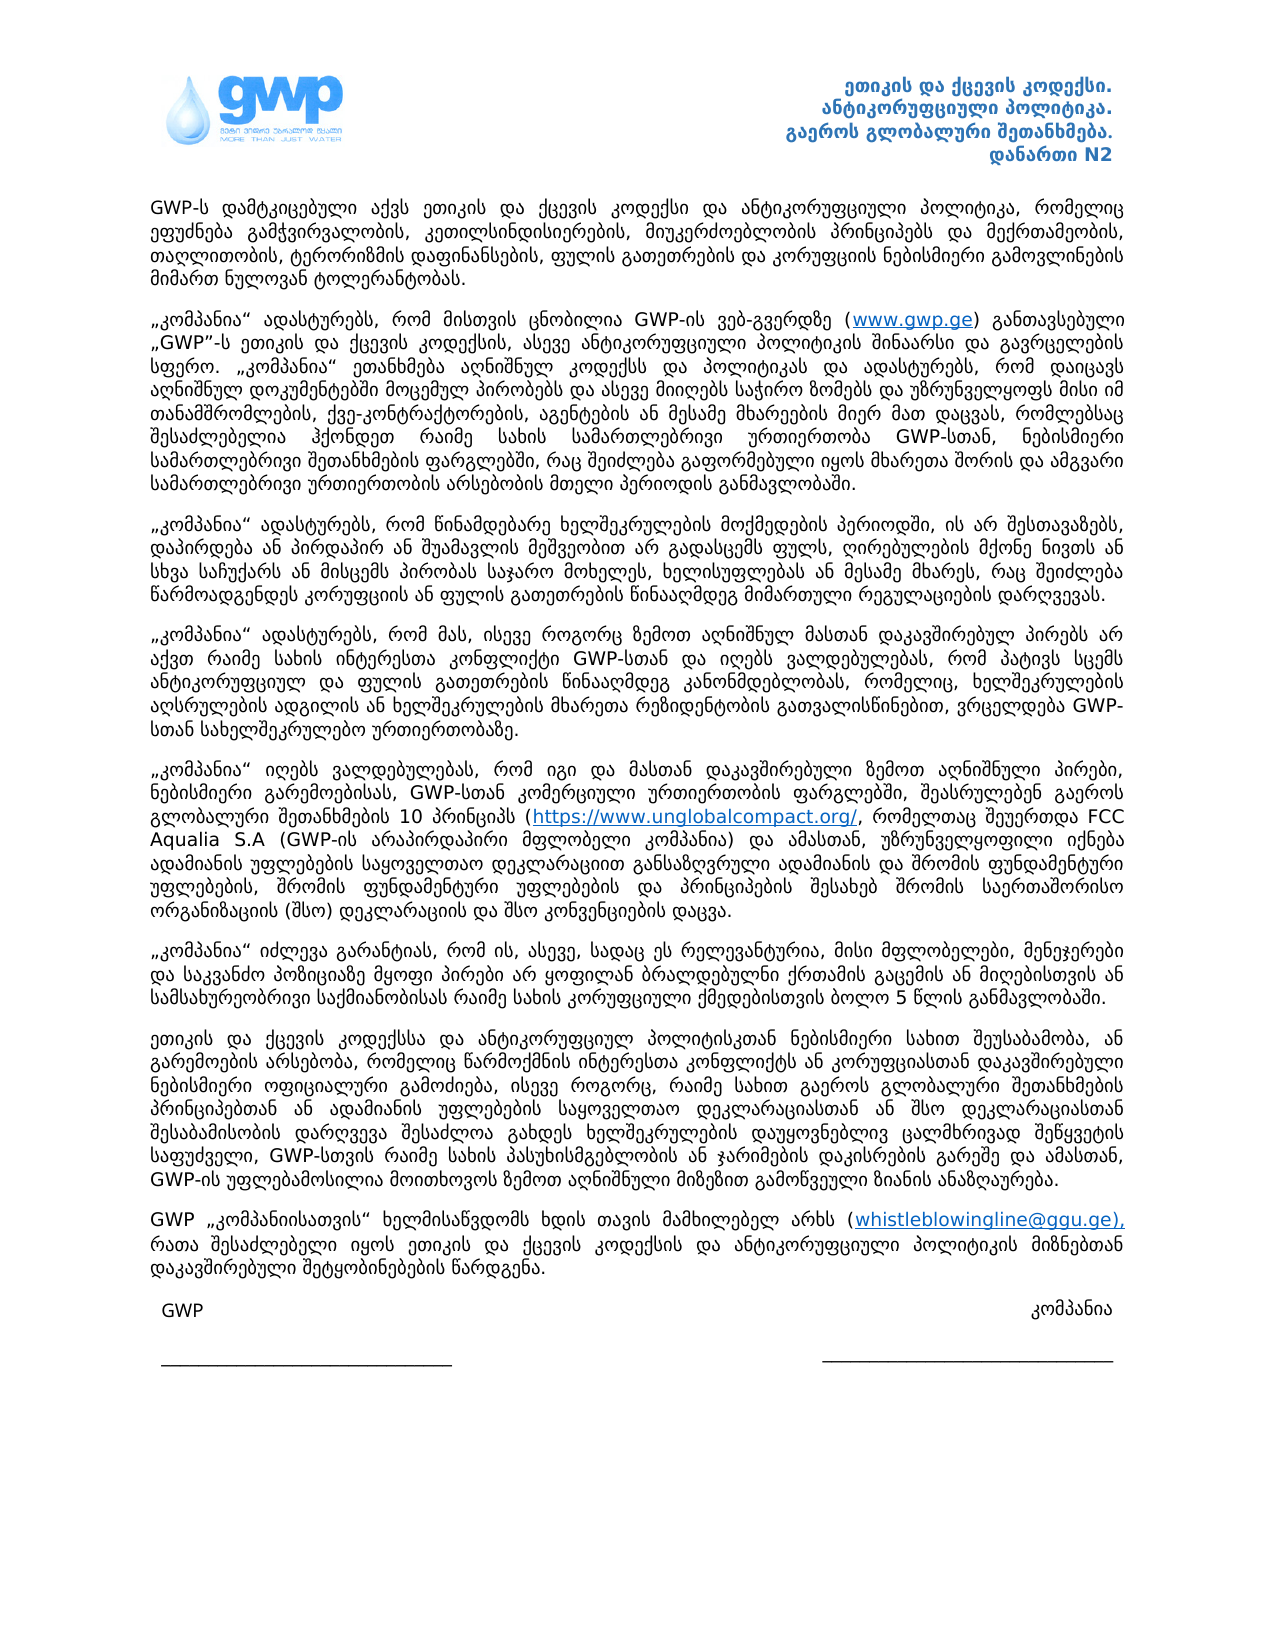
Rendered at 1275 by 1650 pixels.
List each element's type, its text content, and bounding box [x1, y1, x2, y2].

text „კომპანია“ იღებს ვალდებულებას, რომ იგი და მასთან დაკავშირებული ზემოთ აღნიშნული პირები, ნებისმიერი გარემოებისას, GWP-სთან კომერციული ურთიერთობის ფარგლებში, შეასრულებენ გაეროს გლობალური შეთანხმების 10 პრინციპს (https://www.unglobalcompact.org/, რომელთაც შეუერთდა FCC Aqualia S.A (GWP-ის არაპირდაპირი მფლობელი კომპანია) და ამასთან, უზრუნველყოფილი იქნება ადამიანის უფლებების საყოველთაო დეკლარაციით განსაზღვრული ადამიანის და შრომის ფუნდამენტური უფლებების, შრომის ფუნდამენტური უფლებების და პრინციპების შესახებ შრომის საერთაშორისო ორგანიზაციის (შსო) დეკლარაციის და შსო კონვენციების დაცვა. [150, 759, 1125, 922]
text GWP „კომპანიისათვის“ ხელმისაწვდომს ხდის თავის მამხილებელ არხს (whistleblowingline@ggu.ge), რათა შესაძლებელი იყოს ეთიკის და ქცევის კოდექსის და ანტიკორუფციული პოლიტიკის მიზნებთან დაკავშირებული შეტყობინებების წარდგენა. [150, 1209, 1125, 1279]
text „კომპანია“ ადასტურებს, რომ მისთვის ცნობილია GWP-ის ვებ-გვერდზე (www.gwp.ge) განთავსებული „GWP”-ს ეთიკის და ქცევის კოდექსის, ასევე ანტიკორუფციული პოლიტიკის შინაარსი და გავრცელების სფერო. „კომპანია“ ეთანხმება აღნიშნულ კოდექსს და პოლიტიკას და ადასტურებს, რომ დაიცავს აღნიშნულ დოკუმენტებში მოცემულ პირობებს და ასევე მიიღებს საჭირო ზომებს და უზრუნველყოფს მისი იმ თანამშრომლების, ქვე-კონტრაქტორების, აგენტების ან მესამე მხარეების მიერ მათ დაცვას, რომლებსაც შესაძლებელია ჰქონდეთ რაიმე სახის სამართლებრივი ურთიერთობა GWP-სთან, ნებისმიერი სამართლებრივი შეთანხმების ფარგლებში, რაც შეიძლება გაფორმებული იყოს მხარეთა შორის და ამგვარი სამართლებრივი ურთიერთობის არსებობის მთელი პერიოდის განმავლობაში. [150, 309, 1125, 495]
text „კომპანია“ ადასტურებს, რომ მას, ისევე როგორც ზემოთ აღნიშნულ მასთან დაკავშირებულ პირებს არ აქვთ რაიმე სახის ინტერესთა კონფლიქტი GWP-სთან და იღებს ვალდებულებას, რომ პატივს სცემს ანტიკორუფციულ და ფულის გათეთრების წინააღმდეგ კანონმდებლობას, რომელიც, ხელშეკრულების აღსრულების ადგილის ან ხელშეკრულების მხარეთა რეზიდენტობის გათვალისწინებით, ვრცელდება GWP-სთან სახელშეკრულებო ურთიერთობაზე. [150, 624, 1125, 741]
text ეთიკის და ქცევის კოდექსსა და ანტიკორუფციულ პოლიტისკთან ნებისმიერი სახით შეუსაბამობა, ან გარემოების არსებობა, რომელიც წარმოქმნის ინტერესთა კონფლიქტს ან კორუფციასთან დაკავშირებული ნებისმიერი ოფიციალური გამოძიება, ისევე როგორც, რაიმე სახით გაეროს გლობალური შეთანხმების პრინციპებთან ან ადამიანის უფლებების საყოველთაო დეკლარაციასთან ან შსო დეკლარაციასთან შესაბამისობის დარღვევა შესაძლოა გახდეს ხელშეკრულების დაუყოვნებლივ ცალმხრივად შეწყვეტის საფუძველი, GWP-სთვის რაიმე სახის პასუხისმგებლობის ან ჯარიმების დაკისრების გარეშე და ამასთან, GWP-ის უფლებამოსილია მოითხოვოს ზემოთ აღნიშნული მიზეზით გამოწვეული ზიანის ანაზღაურება. [150, 1028, 1125, 1191]
text GWP-ს დამტკიცებული აქვს ეთიკის და ქცევის კოდექსი და ანტიკორუფციული პოლიტიკა, რომელიც ეფუძნება გამჭვირვალობის, კეთილსინდისიერების, მიუკერძოებლობის პრინციპებს და მექრთამეობის, თაღლითობის, ტერორიზმის დაფინანსების, ფულის გათეთრების და კორუფციის ნებისმიერი გამოვლინების მიმართ ნულოვან ტოლერანტობას. [150, 194, 1125, 290]
picture [161, 75, 346, 147]
table_header კომპანია _______________________________ [637, 1298, 1124, 1367]
table_header GWP _______________________________ [150, 1298, 637, 1367]
text „კომპანია“ ადასტურებს, რომ წინამდებარე ხელშეკრულების მოქმედების პერიოდში, ის არ შესთავაზებს, დაპირდება ან პირდაპირ ან შუამავლის მეშვეობით არ გადასცემს ფულს, ღირებულების მქონე ნივთს ან სხვა საჩუქარს ან მისცემს პირობას საჯარო მოხელეს, ხელისუფლებას ან მესამე მხარეს, რაც შეიძლება წარმოადგენდეს კორუფციის ან ფულის გათეთრების წინააღმდეგ მიმართული რეგულაციების დარღვევას. [150, 514, 1125, 606]
text „კომპანია“ იძლევა გარანტიას, რომ ის, ასევე, სადაც ეს რელევანტურია, მისი მფლობელები, მენეჯერები და საკვანძო პოზიციაზე მყოფი პირები არ ყოფილან ბრალდებულნი ქრთამის გაცემის ან მიღებისთვის ან სამსახურეობრივი საქმიანობისას რაიმე სახის კორუფციული ქმედებისთვის ბოლო 5 წლის განმავლობაში. [150, 940, 1125, 1009]
